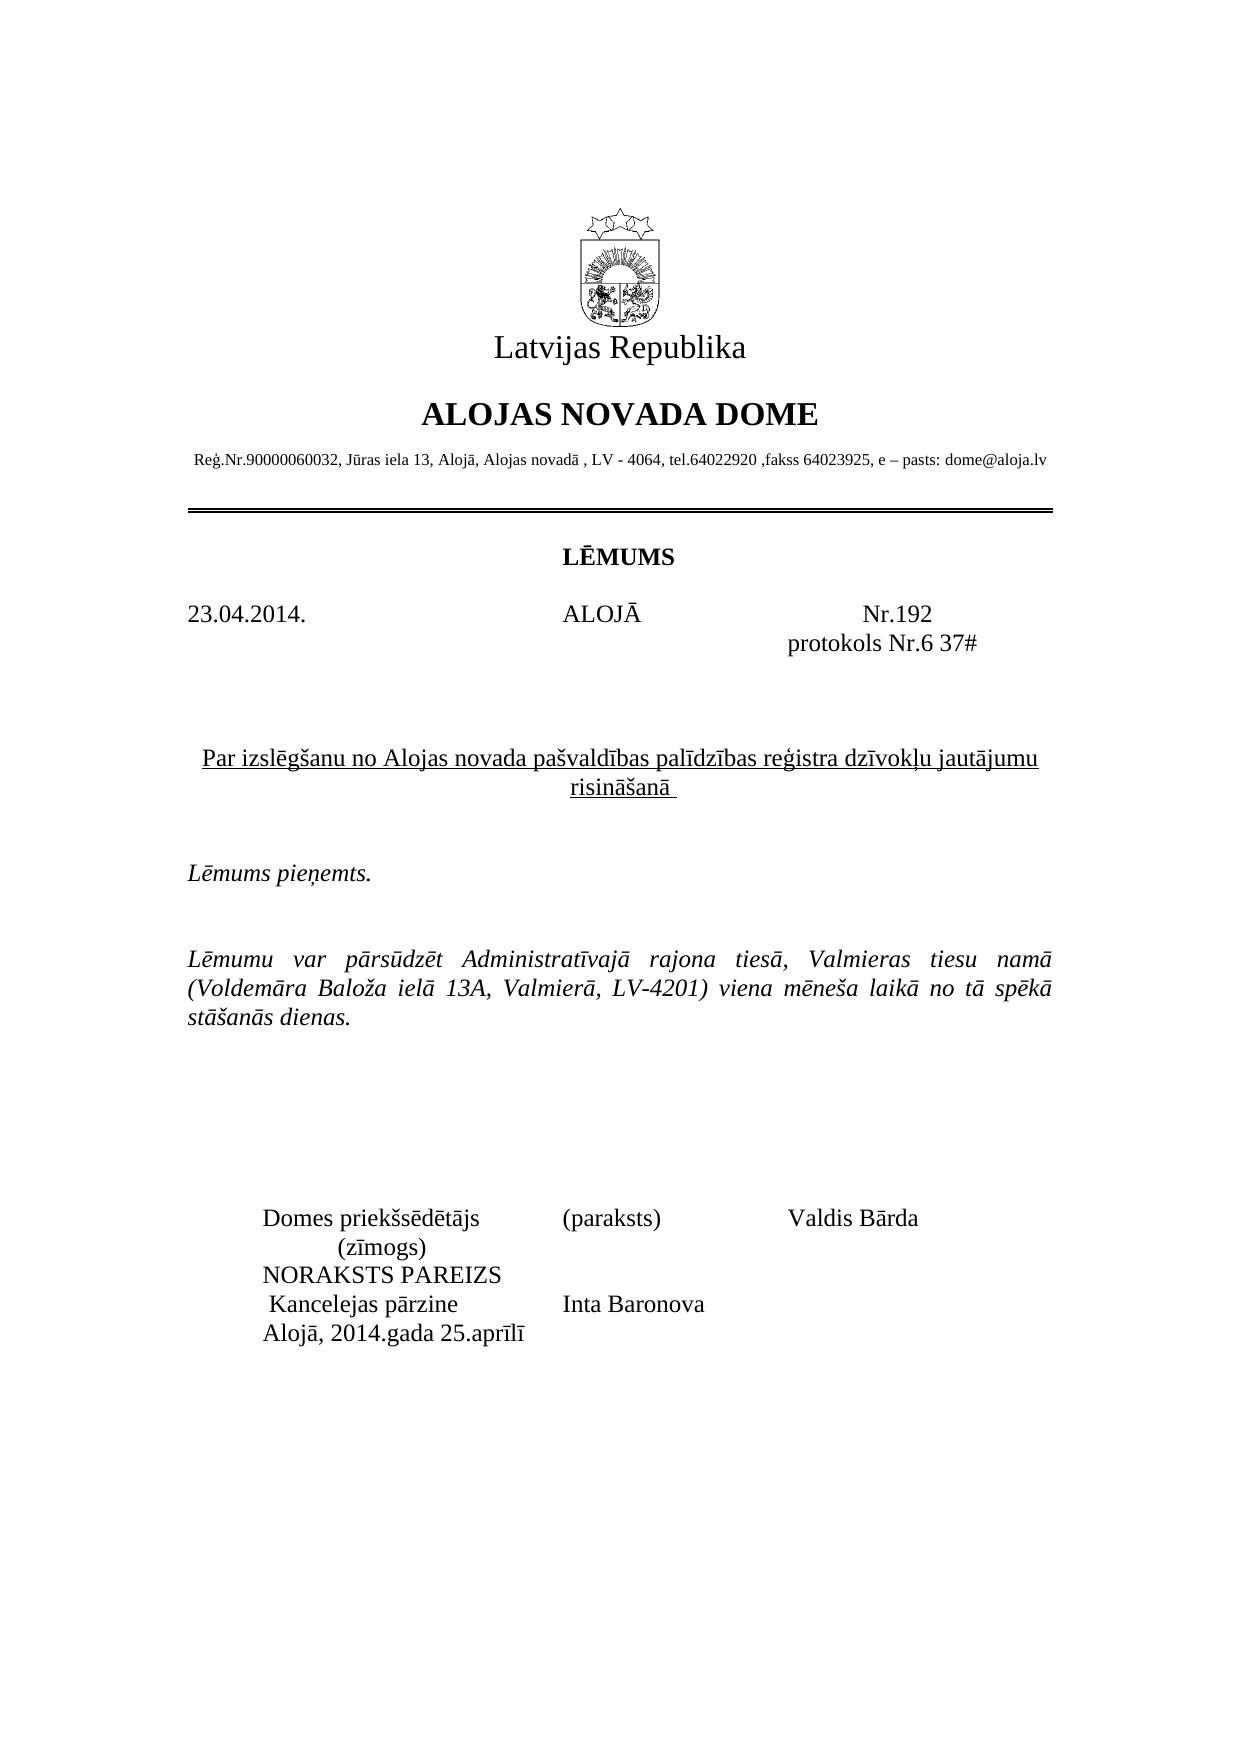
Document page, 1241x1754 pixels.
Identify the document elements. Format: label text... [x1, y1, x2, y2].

picture [579, 207, 661, 328]
text Kancelejas pārzine Inta Baronova [187, 1289, 1053, 1318]
text ALOJAS NOVADA DOME [187, 394, 1053, 433]
text Lēmumu var pārsūdzēt Administratīvajā rajona tiesā, Valmieras tiesu namā (Voldemāra Baloža ielā 13A, Valmierā, LV-4201) viena mēneša laikā no tā spēkā stāšanās dienas. [187, 944, 1053, 1030]
text Domes priekšsēdētājs (paraksts) Valdis Bārda [225, 1203, 1053, 1232]
text Latvijas Republika [187, 327, 1053, 366]
text Par izslēgšanu no Alojas novada pašvaldības palīdzības reģistra dzīvokļu jautājumu risināšanā [187, 743, 1053, 800]
text protokols Nr.6 37# [712, 628, 1053, 657]
text Reģ.Nr.90000060032, Jūras iela 13, Alojā, Alojas novadā , LV - 4064, tel.64022920 ,fakss 64023925, e – pasts: dome@aloja.lv [187, 449, 1053, 513]
text (zīmogs) [300, 1232, 1053, 1260]
text Lēmums pieņemts. [187, 858, 1053, 887]
text NORAKSTS PAREIZS [187, 1260, 1053, 1289]
text Alojā, 2014.gada 25.aprīlī [187, 1318, 1053, 1347]
text 23.04.2014. ALOJĀ Nr.192 [187, 599, 1053, 628]
